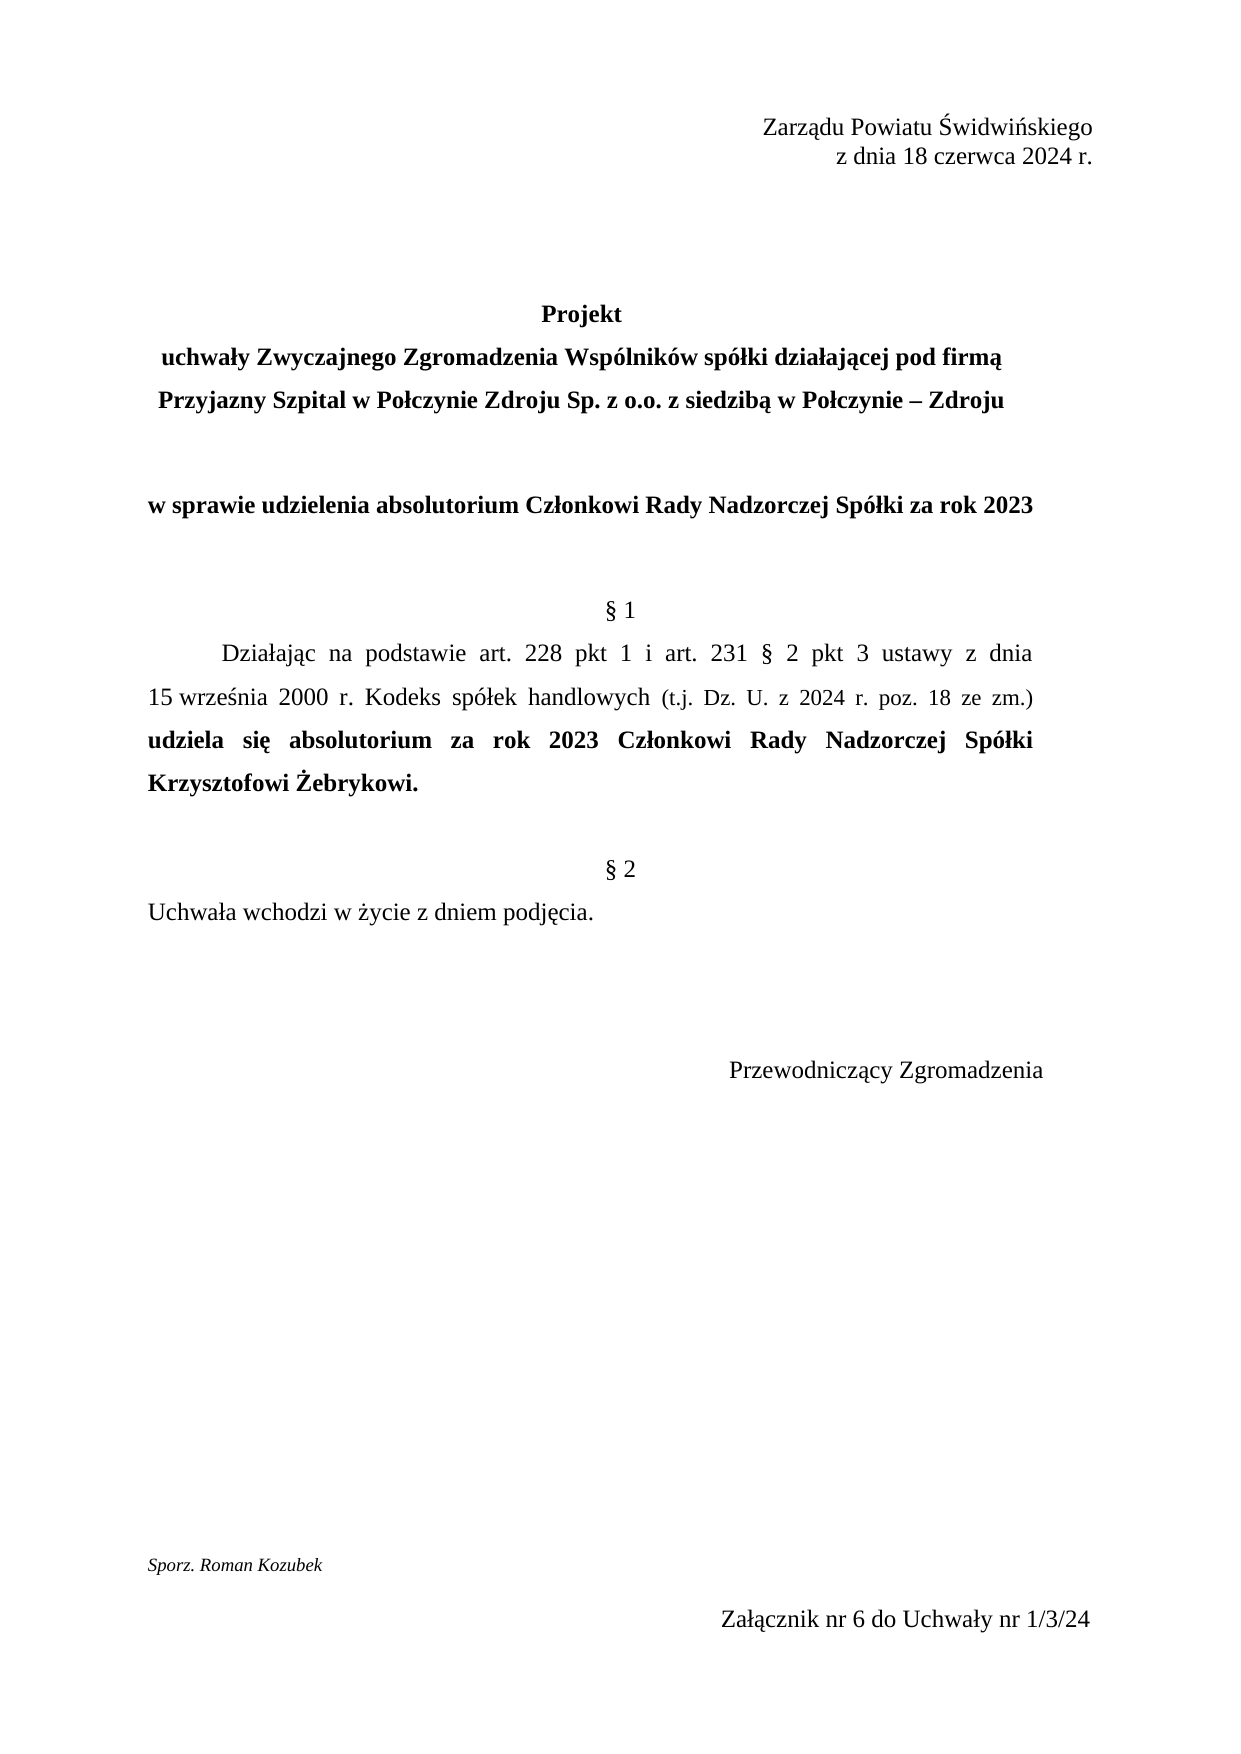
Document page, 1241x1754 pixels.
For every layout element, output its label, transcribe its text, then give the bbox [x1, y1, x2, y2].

text Przewodniczący Zgromadzenia [148, 1055, 1063, 1084]
text Zarządu Powiatu Świdwińskiego [148, 112, 1093, 141]
text Uchwała wchodzi w życie z dniem podjęcia. [148, 897, 1093, 926]
text uchwały Zwyczajnego Zgromadzenia Wspólników spółki działającej pod firmą Przyjazny Szpital w Połczynie Zdroju Sp. z o.o. z siedzibą w Połczynie – Zdroju [148, 342, 1015, 414]
text Sporz. Roman Kozubek [148, 1554, 1093, 1576]
text z dnia 18 czerwca 2024 r. [148, 141, 1093, 170]
text w sprawie udzielenia absolutorium Członkowi Rady Nadzorczej Spółki za rok 2023 [148, 490, 1093, 519]
text Projekt [148, 299, 1015, 328]
text § 2 [148, 854, 1093, 883]
text Załącznik nr 6 do Uchwały nr 1/3/24 [148, 1604, 1093, 1633]
text Działając na podstawie art. 228 pkt 1 i art. 231 § 2 pkt 3 ustawy z dnia 15 września 2000 r. Kodeks spółek handlowych (t.j. Dz. U. z 2024 r. poz. 18 ze zm.) udziela się absolutorium za rok 2023 Członkowi Rady Nadzorczej Spółki Krzysztofowi Żebrykowi. [148, 638, 1034, 797]
text § 1 [148, 595, 1093, 624]
